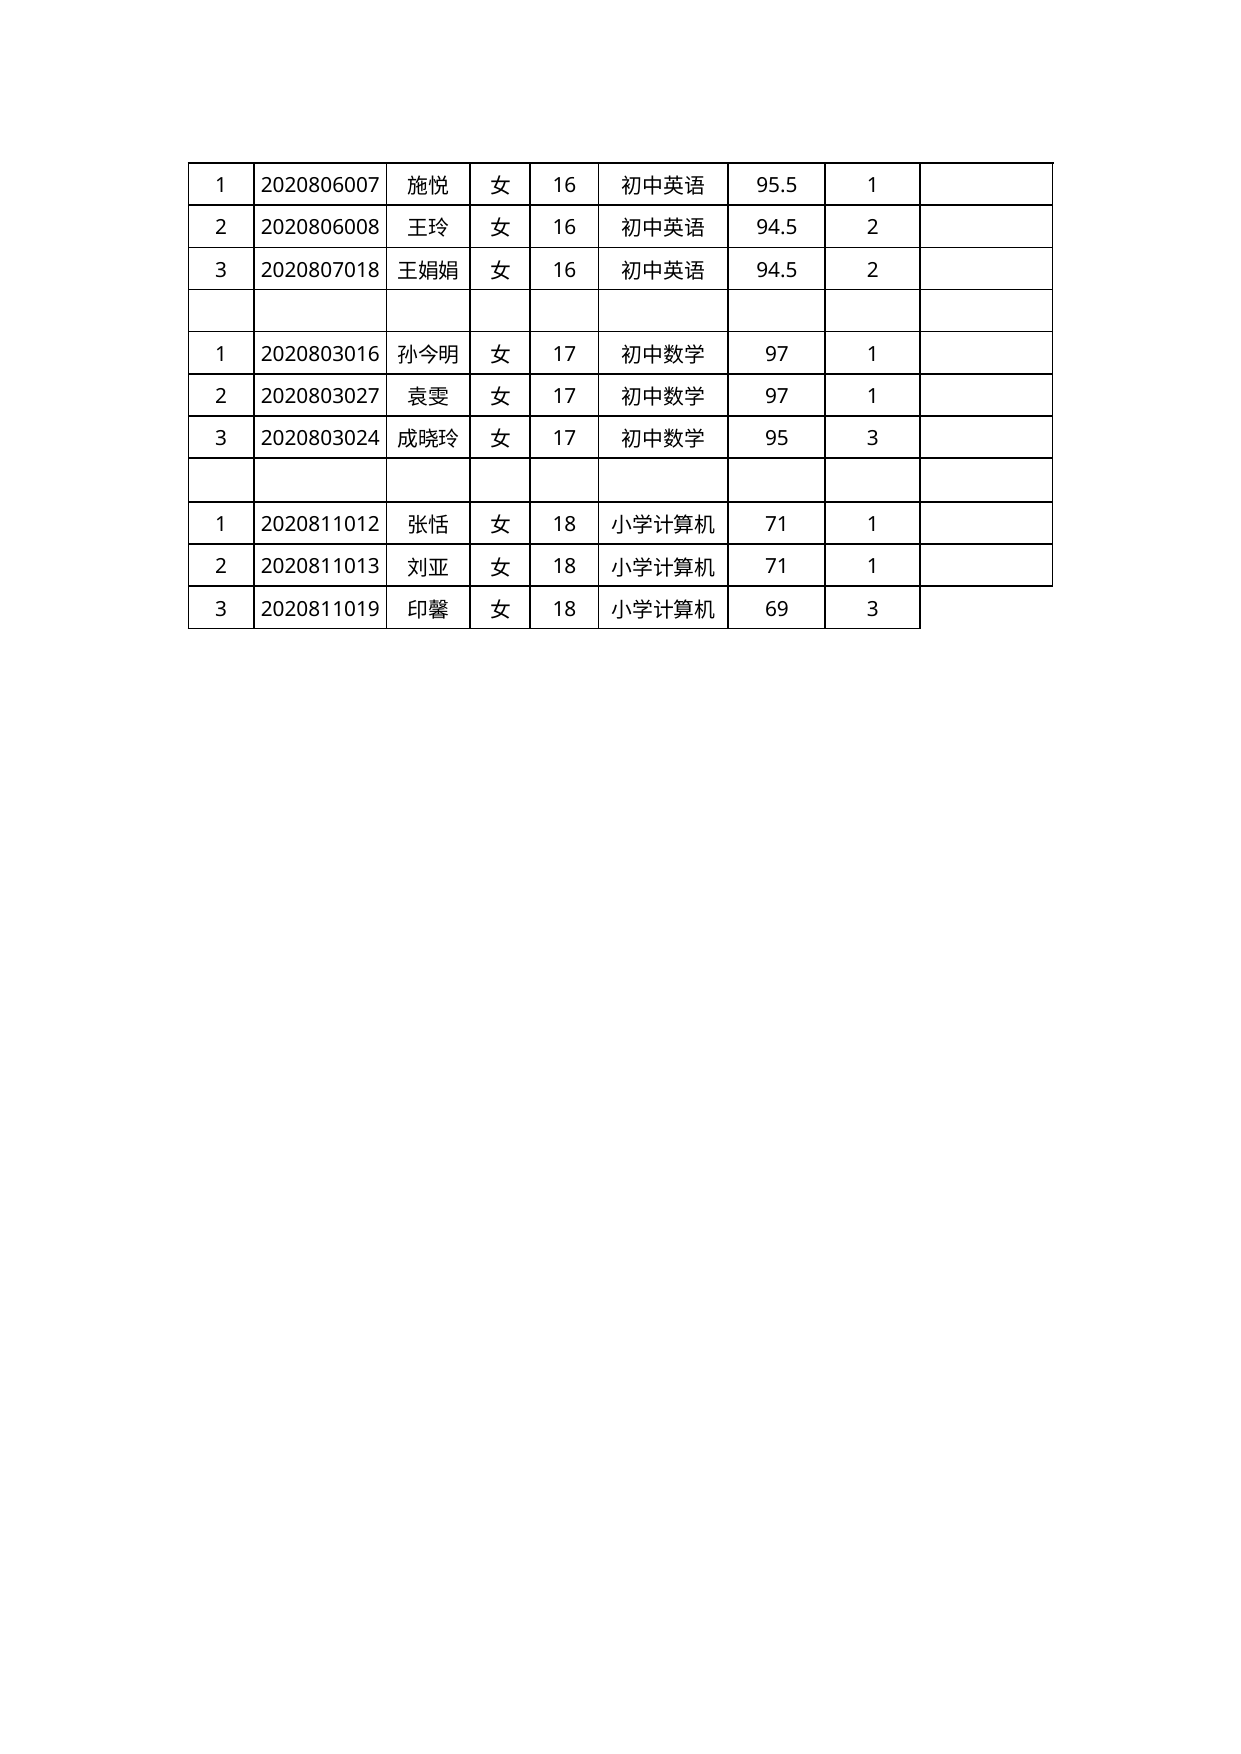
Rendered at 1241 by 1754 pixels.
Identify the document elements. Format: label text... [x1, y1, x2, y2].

table_cell 1 [826, 503, 919, 543]
table_cell [921, 206, 1052, 246]
table_cell 1 [826, 545, 919, 585]
table_cell 女 [471, 503, 529, 543]
table_cell 印馨 [387, 587, 469, 628]
table_cell 2020811013 [255, 545, 386, 585]
table_cell 2020811012 [255, 503, 386, 543]
table_cell 71 [729, 545, 824, 585]
table_cell 71 [729, 503, 824, 543]
table_cell 94.5 [729, 206, 824, 246]
table_cell 16 [531, 248, 598, 288]
table_cell [729, 290, 824, 331]
table_cell 1 [826, 375, 919, 415]
table_cell 69 [729, 587, 824, 628]
table_cell 17 [531, 417, 598, 457]
table_cell 16 [531, 206, 598, 246]
table_cell [826, 459, 919, 501]
table_cell 3 [826, 417, 919, 457]
table_cell [471, 290, 529, 331]
table_cell 95.5 [729, 164, 824, 204]
table_cell [387, 459, 469, 501]
table_cell 2 [189, 206, 253, 246]
table_cell [531, 459, 598, 501]
table_cell 1 [189, 503, 253, 543]
table_cell 18 [531, 587, 598, 628]
table_cell [531, 290, 598, 331]
table_cell 王玲 [387, 206, 469, 246]
table_cell [255, 459, 386, 501]
table_cell [921, 375, 1052, 415]
table_cell 95 [729, 417, 824, 457]
table_cell 94.5 [729, 248, 824, 288]
table_cell 女 [471, 587, 529, 628]
table_cell 施悦 [387, 164, 469, 204]
table_cell 女 [471, 375, 529, 415]
table_cell 王娟娟 [387, 248, 469, 288]
table_cell 2 [826, 248, 919, 288]
table_cell [921, 332, 1052, 373]
table_cell 初中数学 [599, 375, 727, 415]
table_cell 女 [471, 545, 529, 585]
table_cell [921, 587, 1053, 628]
table_cell 成晓玲 [387, 417, 469, 457]
table_cell [189, 290, 253, 331]
table_cell 初中英语 [599, 164, 727, 204]
table_cell 2020806008 [255, 206, 386, 246]
table_cell 2 [189, 545, 253, 585]
table_cell 3 [826, 587, 919, 628]
table_cell 3 [189, 587, 253, 628]
table_cell 初中数学 [599, 417, 727, 457]
table_cell 16 [531, 164, 598, 204]
table_cell 1 [826, 332, 919, 373]
table_cell [921, 503, 1052, 543]
table_cell 小学计算机 [599, 587, 727, 628]
table_cell [826, 290, 919, 331]
table_cell 孙今明 [387, 332, 469, 373]
table_cell [921, 248, 1052, 288]
table_cell 2020811019 [255, 587, 386, 628]
table_cell 袁雯 [387, 375, 469, 415]
table_cell 女 [471, 164, 529, 204]
table_cell [599, 459, 727, 501]
table_cell 女 [471, 206, 529, 246]
table_cell 17 [531, 332, 598, 373]
table_cell [471, 459, 529, 501]
table_cell 初中数学 [599, 332, 727, 373]
table_cell [387, 290, 469, 331]
table_cell 2020803027 [255, 375, 386, 415]
table_cell [255, 290, 386, 331]
table_cell 2 [826, 206, 919, 246]
table_cell 3 [189, 417, 253, 457]
table_cell 97 [729, 375, 824, 415]
table_cell 女 [471, 332, 529, 373]
table_cell [921, 417, 1052, 457]
table_cell [921, 290, 1052, 331]
table_cell 18 [531, 545, 598, 585]
table_cell 初中英语 [599, 206, 727, 246]
table_cell 2 [189, 375, 253, 415]
table_cell [921, 164, 1052, 204]
table_cell 2020803024 [255, 417, 386, 457]
table_cell 小学计算机 [599, 503, 727, 543]
table_cell 2020806007 [255, 164, 386, 204]
table_cell [189, 459, 253, 501]
table_cell 2020803016 [255, 332, 386, 373]
table_cell 小学计算机 [599, 545, 727, 585]
table_cell [599, 290, 727, 331]
table_cell 女 [471, 417, 529, 457]
table_cell 17 [531, 375, 598, 415]
table_cell 3 [189, 248, 253, 288]
table_cell 97 [729, 332, 824, 373]
table_cell 张恬 [387, 503, 469, 543]
table_cell 1 [826, 164, 919, 204]
table_cell 初中英语 [599, 248, 727, 288]
table_cell 18 [531, 503, 598, 543]
table_cell [921, 459, 1052, 501]
table_cell 女 [471, 248, 529, 288]
table_cell [921, 545, 1052, 585]
table_cell 1 [189, 332, 253, 373]
table_cell 刘亚 [387, 545, 469, 585]
table_cell 1 [189, 164, 253, 204]
table_cell 2020807018 [255, 248, 386, 288]
table_cell [729, 459, 824, 501]
